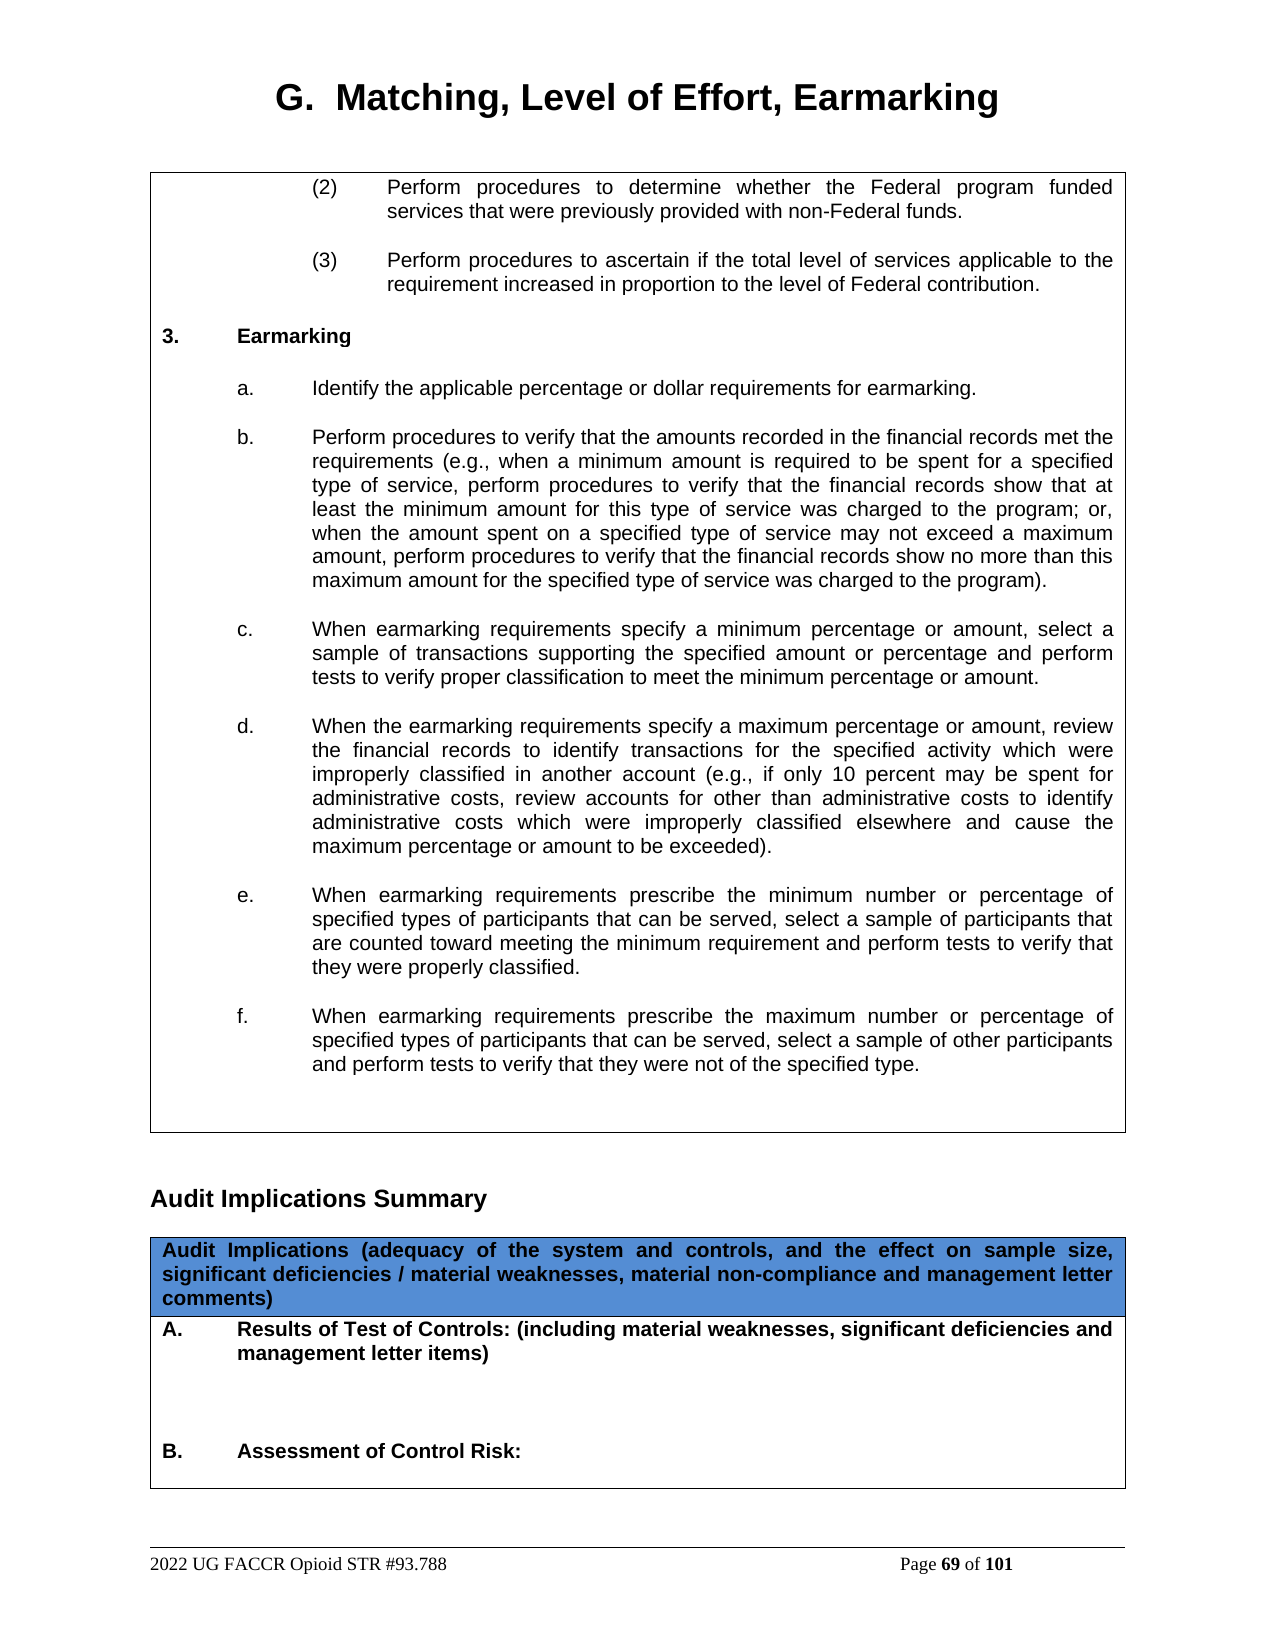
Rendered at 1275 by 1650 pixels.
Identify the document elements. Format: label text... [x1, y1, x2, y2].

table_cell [151, 1317, 1125, 1488]
subtitle Audit Implications Summary [150, 1187, 1125, 1212]
table_header Audit Implications (adequacy of the system and controls, and the effect on sample size, significant deficiencies / material weaknesses, material non-compliance and management letter comments) [151, 1238, 1125, 1316]
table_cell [151, 173, 1125, 1132]
